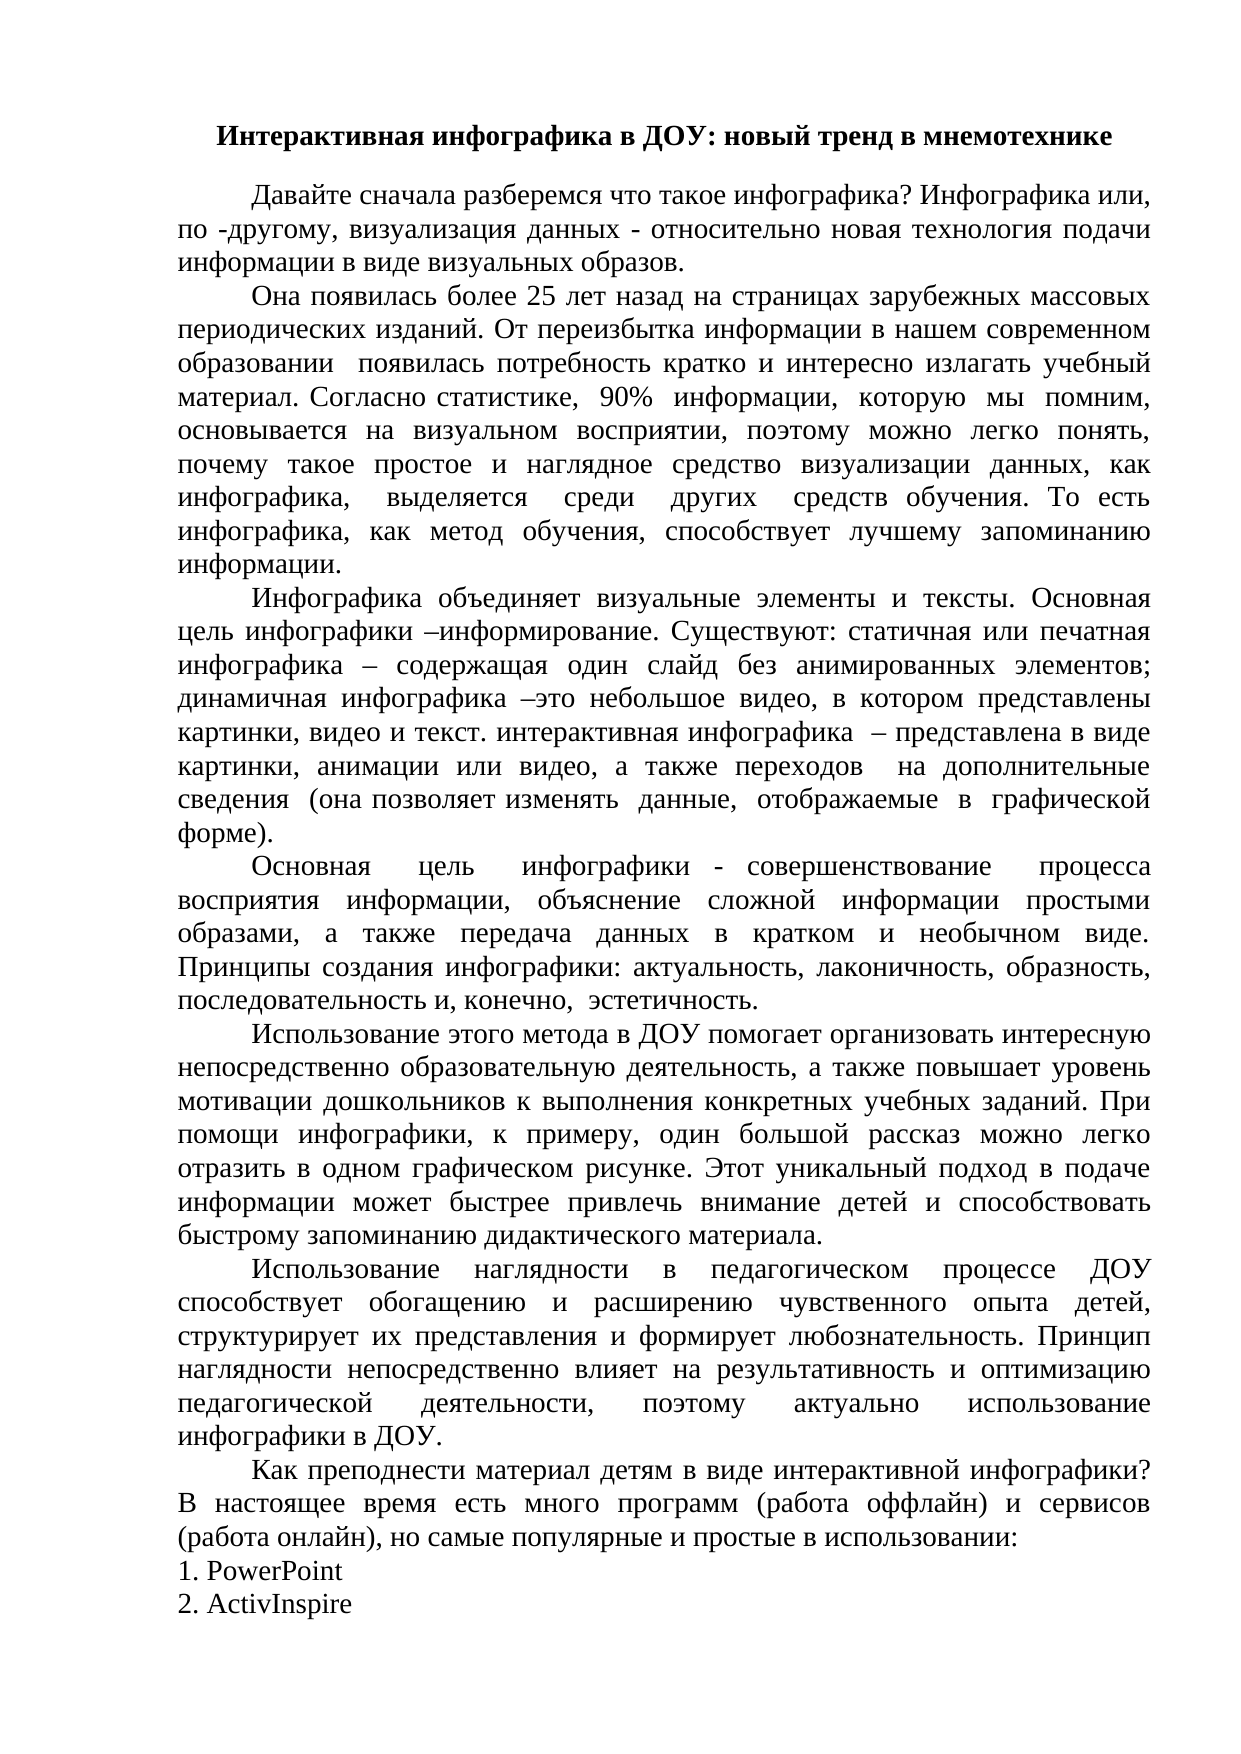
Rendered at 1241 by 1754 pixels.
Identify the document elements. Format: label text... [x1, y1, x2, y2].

text Основная цель инфографики - совершенствование процесса восприятия информации, объяснение сложной информации простыми образами, а также передача данных в кратком и необычном виде. Принципы создания инфографики: актуальность, лаконичность, образность, последовательность и, конечно, эстетичность. [177, 848, 1152, 1016]
text Интерактивная инфографика в ДОУ: новый тренд в мнемотехнике [177, 118, 1152, 152]
text Она появилась более 25 лет назад на страницах зарубежных массовых периодических изданий. От переизбытка информации в нашем современном образовании появилась потребность кратко и интересно излагать учебный материал. Согласно статистике, 90% информации, которую мы помним, основывается на визуальном восприятии, поэтому можно легко понять, почему такое простое и наглядное средство визуализации данных, как инфографика, выделяется среди других средств обучения. То есть инфографика, как метод обучения, способствует лучшему запоминанию информации. [177, 278, 1152, 580]
text Использование наглядности в педагогическом процессе ДОУ способствует обогащению и расширению чувственного опыта детей, структурирует их представления и формирует любознательность. Принцип наглядности непосредственно влияет на результативность и оптимизацию педагогической деятельности, поэтому актуально использование инфографики в ДОУ. [177, 1251, 1152, 1452]
text Инфографика объединяет визуальные элементы и тексты. Основная цель инфографики –информирование. Существуют: статичная или печатная инфографика – содержащая один слайд без анимированных элементов; динамичная инфографика –это небольшое видео, в котором представлены картинки, видео и текст. интерактивная инфографика – представлена в виде картинки, анимации или видео, а также переходов на дополнительные сведения (она позволяет изменять данные, отображаемые в графической форме). [177, 580, 1152, 848]
text Давайте сначала разберемся что такое инфографика? Инфографика или, по -другому, визуализация данных - относительно новая технология подачи информации в виде визуальных образов. [177, 177, 1152, 278]
text Как преподнести материал детям в виде интерактивной инфографики? В настоящее время есть много программ (работа оффлайн) и сервисов (работа онлайн), но самые популярные и простые в использовании: [177, 1452, 1152, 1553]
text 2. ActivInspire [177, 1586, 1152, 1620]
text Использование этого метода в ДОУ помогает организовать интересную непосредственно образовательную деятельность, а также повышает уровень мотивации дошкольников к выполнения конкретных учебных заданий. При помощи инфографики, к примеру, один большой рассказ можно легко отразить в одном графическом рисунке. Этот уникальный подход в подаче информации может быстрее привлечь внимание детей и способствовать быстрому запоминанию дидактического материала. [177, 1016, 1152, 1251]
text 1. PowerPoint [177, 1553, 1152, 1586]
